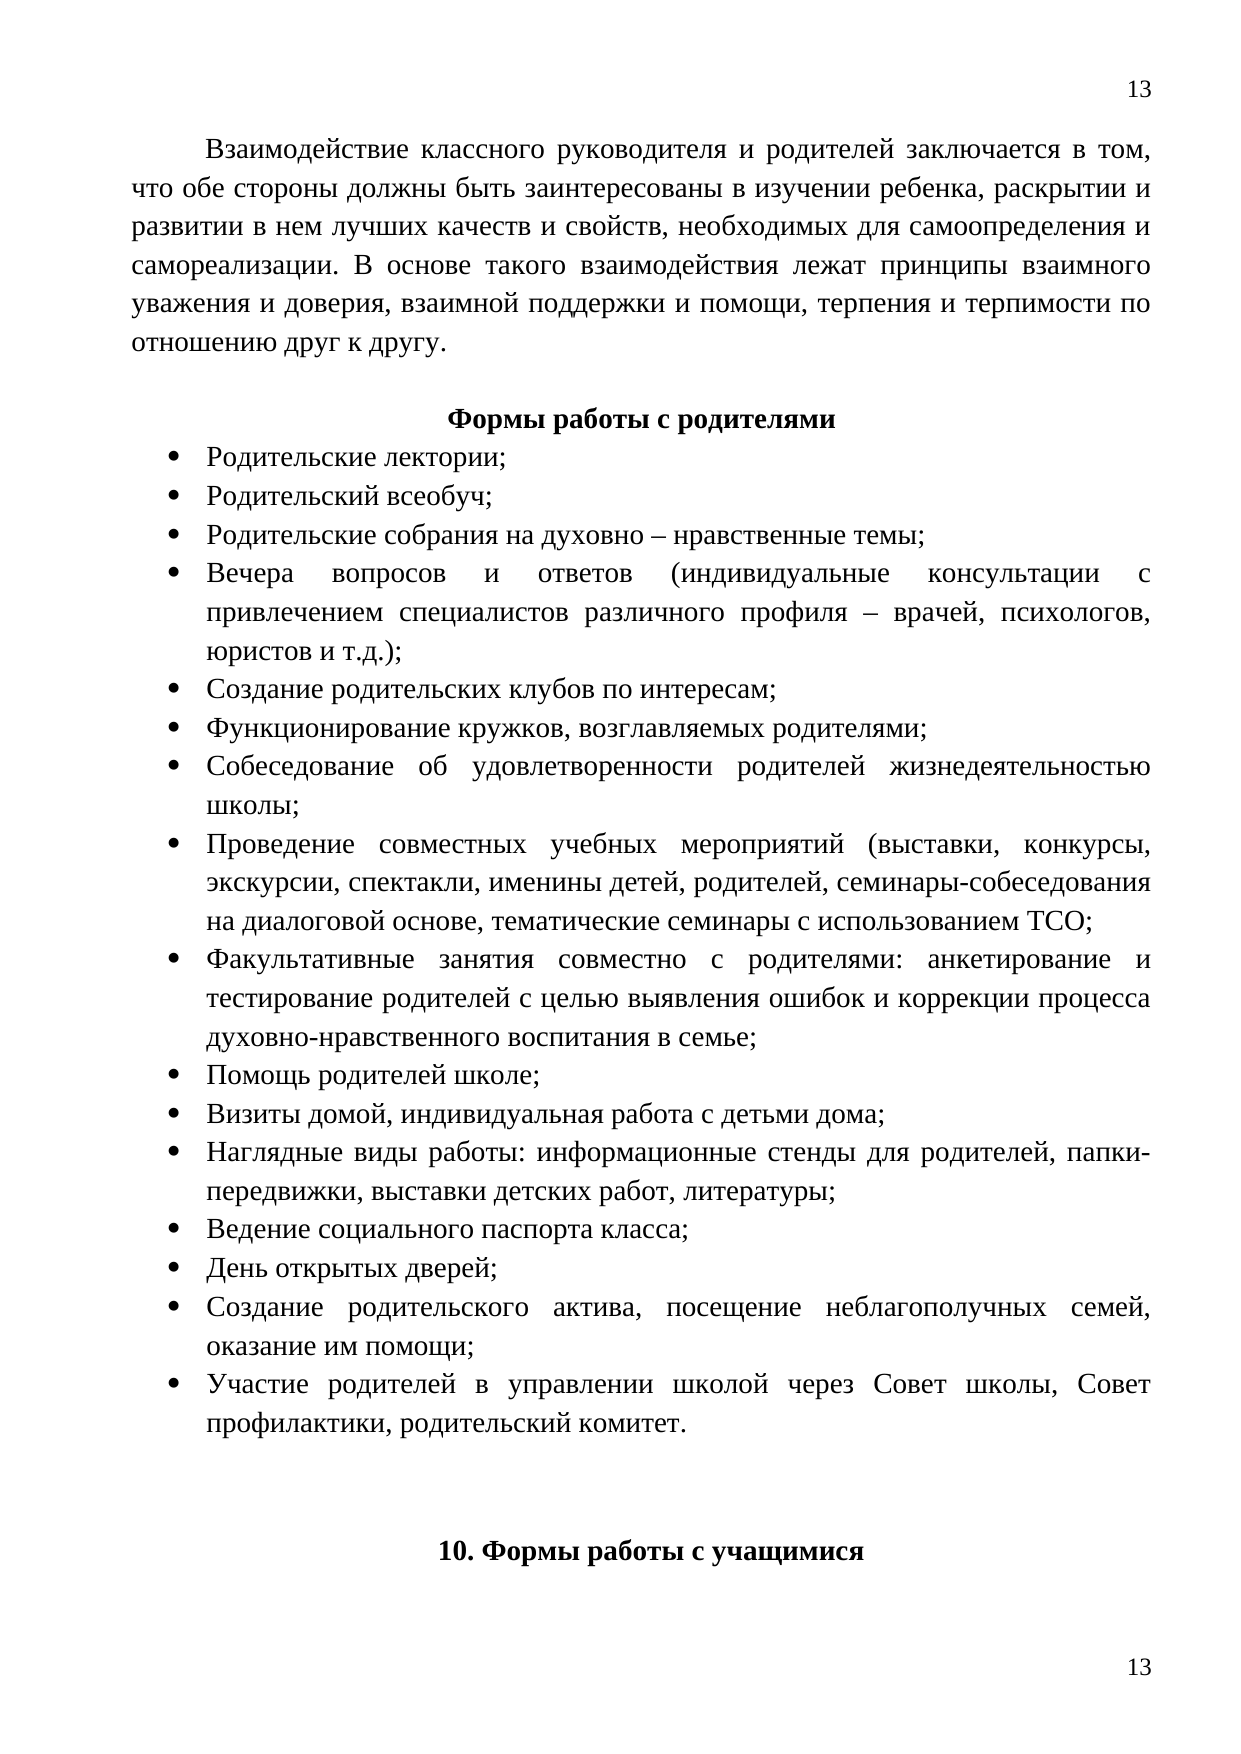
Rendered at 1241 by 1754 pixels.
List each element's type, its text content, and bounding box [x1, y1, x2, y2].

list Визиты домой, индивидуальная работа с детьми дома; [169, 1096, 1152, 1129]
text Формы работы с родителями [131, 401, 1152, 434]
list Родительские лектории; [169, 439, 1152, 473]
list Помощь родителей школе; [169, 1057, 1152, 1091]
list Вечера вопросов и ответов (индивидуальные консультации с привлечением специалистов различного профиля – врачей, психологов, юристов и т.д.); [169, 556, 1152, 666]
text Взаимодействие классного руководителя и родителей заключается в том, что обе стороны должны быть заинтересованы в изучении ребенка, раскрытии и развитии в нем лучших качеств и свойств, необходимых для самоопределения и самореализации. В основе такого взаимодействия лежат принципы взаимного уважения и доверия, взаимной поддержки и помощи, терпения и терпимости по отношению друг к другу. [131, 131, 1152, 357]
list День открытых дверей; [169, 1250, 1152, 1284]
list Факультативные занятия совместно с родителями: анкетирование и тестирование родителей с целью выявления ошибок и коррекции процесса духовно-нравственного воспитания в семье; [169, 941, 1152, 1052]
text 10. Формы работы с учащимися [131, 1533, 1152, 1566]
list Собеседование об удовлетворенности родителей жизнедеятельностью школы; [169, 748, 1152, 821]
list Создание родительских клубов по интересам; [169, 671, 1152, 705]
list Родительские собрания на духовно – нравственные темы; [169, 517, 1152, 551]
list Родительский всеобуч; [169, 478, 1152, 512]
list Участие родителей в управлении школой через Совет школы, Совет профилактики, родительский комитет. [169, 1366, 1152, 1438]
list Ведение социального паспорта класса; [169, 1212, 1152, 1245]
list Проведение совместных учебных мероприятий (выставки, конкурсы, экскурсии, спектакли, именины детей, родителей, семинары-собеседования на диалоговой основе, тематические семинары с использованием ТСО; [169, 826, 1152, 936]
list Создание родительского актива, посещение неблагополучных семей, оказание им помощи; [169, 1289, 1152, 1361]
list Функционирование кружков, возглавляемых родителями; [169, 710, 1152, 743]
list Наглядные виды работы: информационные стенды для родителей, папки-передвижки, выставки детских работ, литературы; [169, 1134, 1152, 1207]
